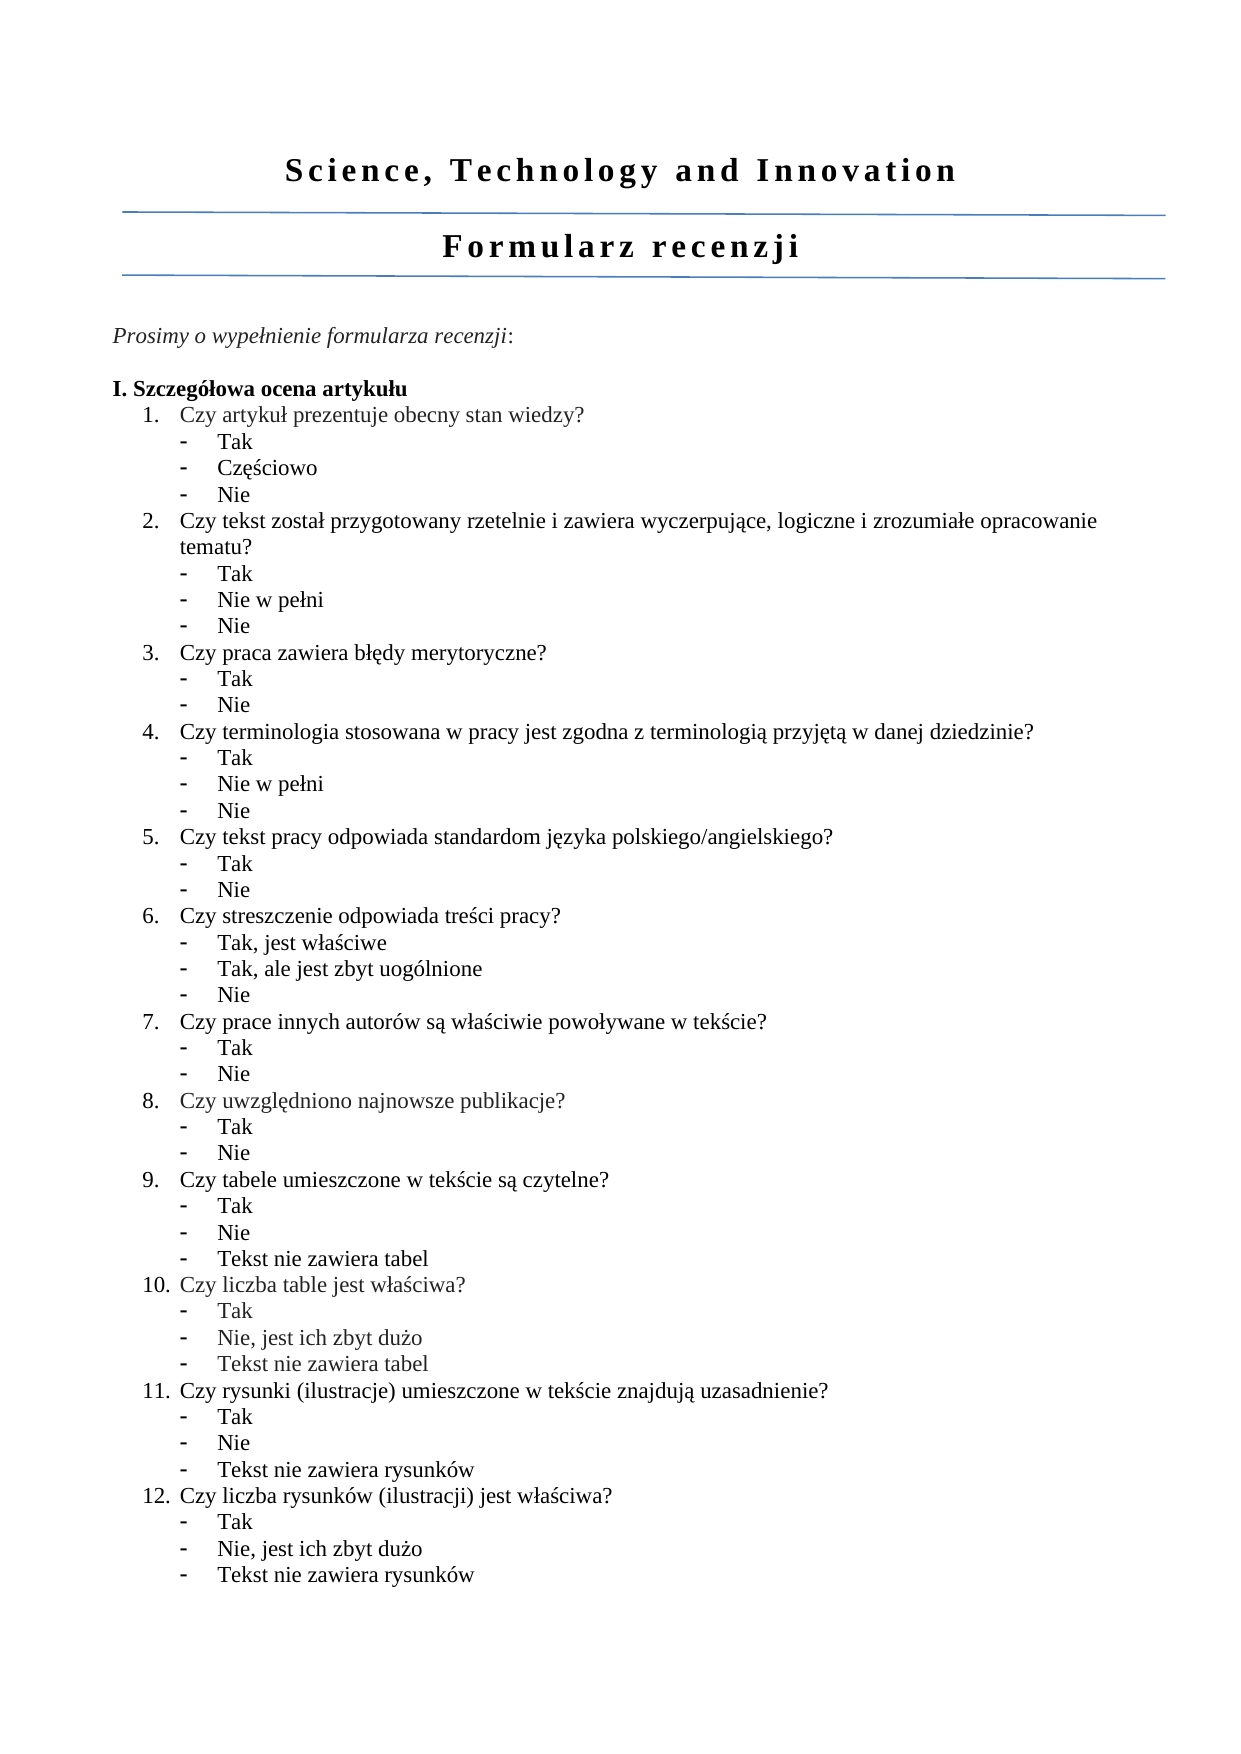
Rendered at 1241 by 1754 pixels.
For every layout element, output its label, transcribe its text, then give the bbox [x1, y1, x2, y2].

list Czy prace innych autorów są właściwie powoływane w tekście? [142, 1008, 1128, 1034]
list Tekst nie zawiera tabel [179, 1350, 1128, 1377]
list Tekst nie zawiera tabel [179, 1245, 1128, 1271]
list Nie [179, 612, 1128, 639]
list Czy praca zawiera błędy merytoryczne? [142, 639, 1128, 665]
list Nie [179, 1139, 1128, 1166]
list Czy tekst pracy odpowiada standardom języka polskiego/angielskiego? [142, 823, 1128, 849]
list Tekst nie zawiera rysunków [179, 1456, 1128, 1482]
list Tak, jest właściwe [179, 929, 1128, 955]
list Tekst nie zawiera rysunków [179, 1561, 1128, 1587]
list Nie, jest ich zbyt dużo [179, 1535, 1128, 1561]
list Tak [179, 1192, 1128, 1218]
list Tak [179, 1034, 1128, 1060]
list Czy tabele umieszczone w tekście są czytelne? [142, 1166, 1128, 1192]
list Tak [179, 428, 1128, 454]
text I. Szczegółowa ocena artykułu [112, 375, 1128, 402]
list Częściowo [179, 454, 1128, 481]
list Tak [179, 1298, 1128, 1324]
list Nie w pełni [179, 771, 1128, 797]
list Nie [179, 797, 1128, 823]
list Czy artykuł prezentuje obecny stan wiedzy? [142, 402, 1128, 428]
list Nie [179, 1218, 1128, 1245]
list Tak [179, 1508, 1128, 1535]
list Czy tekst został przygotowany rzetelnie i zawiera wyczerpujące, logiczne i zrozumiałe opracowanie tematu? [142, 507, 1128, 560]
list Czy uwzględniono najnowsze publikacje? [142, 1087, 1128, 1113]
text Prosimy o wypełnienie formularza recenzji: [112, 322, 1128, 349]
list Tak [179, 560, 1128, 586]
list Nie [179, 981, 1128, 1008]
list Nie, jest ich zbyt dużo [179, 1324, 1128, 1350]
list Tak [179, 1113, 1128, 1139]
list Czy liczba rysunków (ilustracji) jest właściwa? [142, 1482, 1128, 1508]
list Tak [179, 744, 1128, 771]
list Nie w pełni [179, 586, 1128, 612]
list Nie [179, 481, 1128, 507]
text Formularz recenzji [112, 227, 1128, 265]
list Nie [179, 691, 1128, 718]
list Czy streszczenie odpowiada treści pracy? [142, 902, 1128, 929]
list Czy terminologia stosowana w pracy jest zgodna z terminologią przyjętą w danej dziedzinie? [142, 718, 1128, 744]
list Nie [179, 1060, 1128, 1087]
text Science, Technology and Innovation [112, 150, 1128, 188]
list Czy rysunki (ilustracje) umieszczone w tekście znajdują uzasadnienie? [142, 1377, 1128, 1403]
list Nie [179, 876, 1128, 902]
list Tak, ale jest zbyt uogólnione [179, 955, 1128, 981]
list Tak [179, 665, 1128, 691]
list Tak [179, 1403, 1128, 1429]
list Nie [179, 1429, 1128, 1456]
list Czy liczba table jest właściwa? [142, 1271, 1128, 1298]
list Tak [179, 849, 1128, 876]
